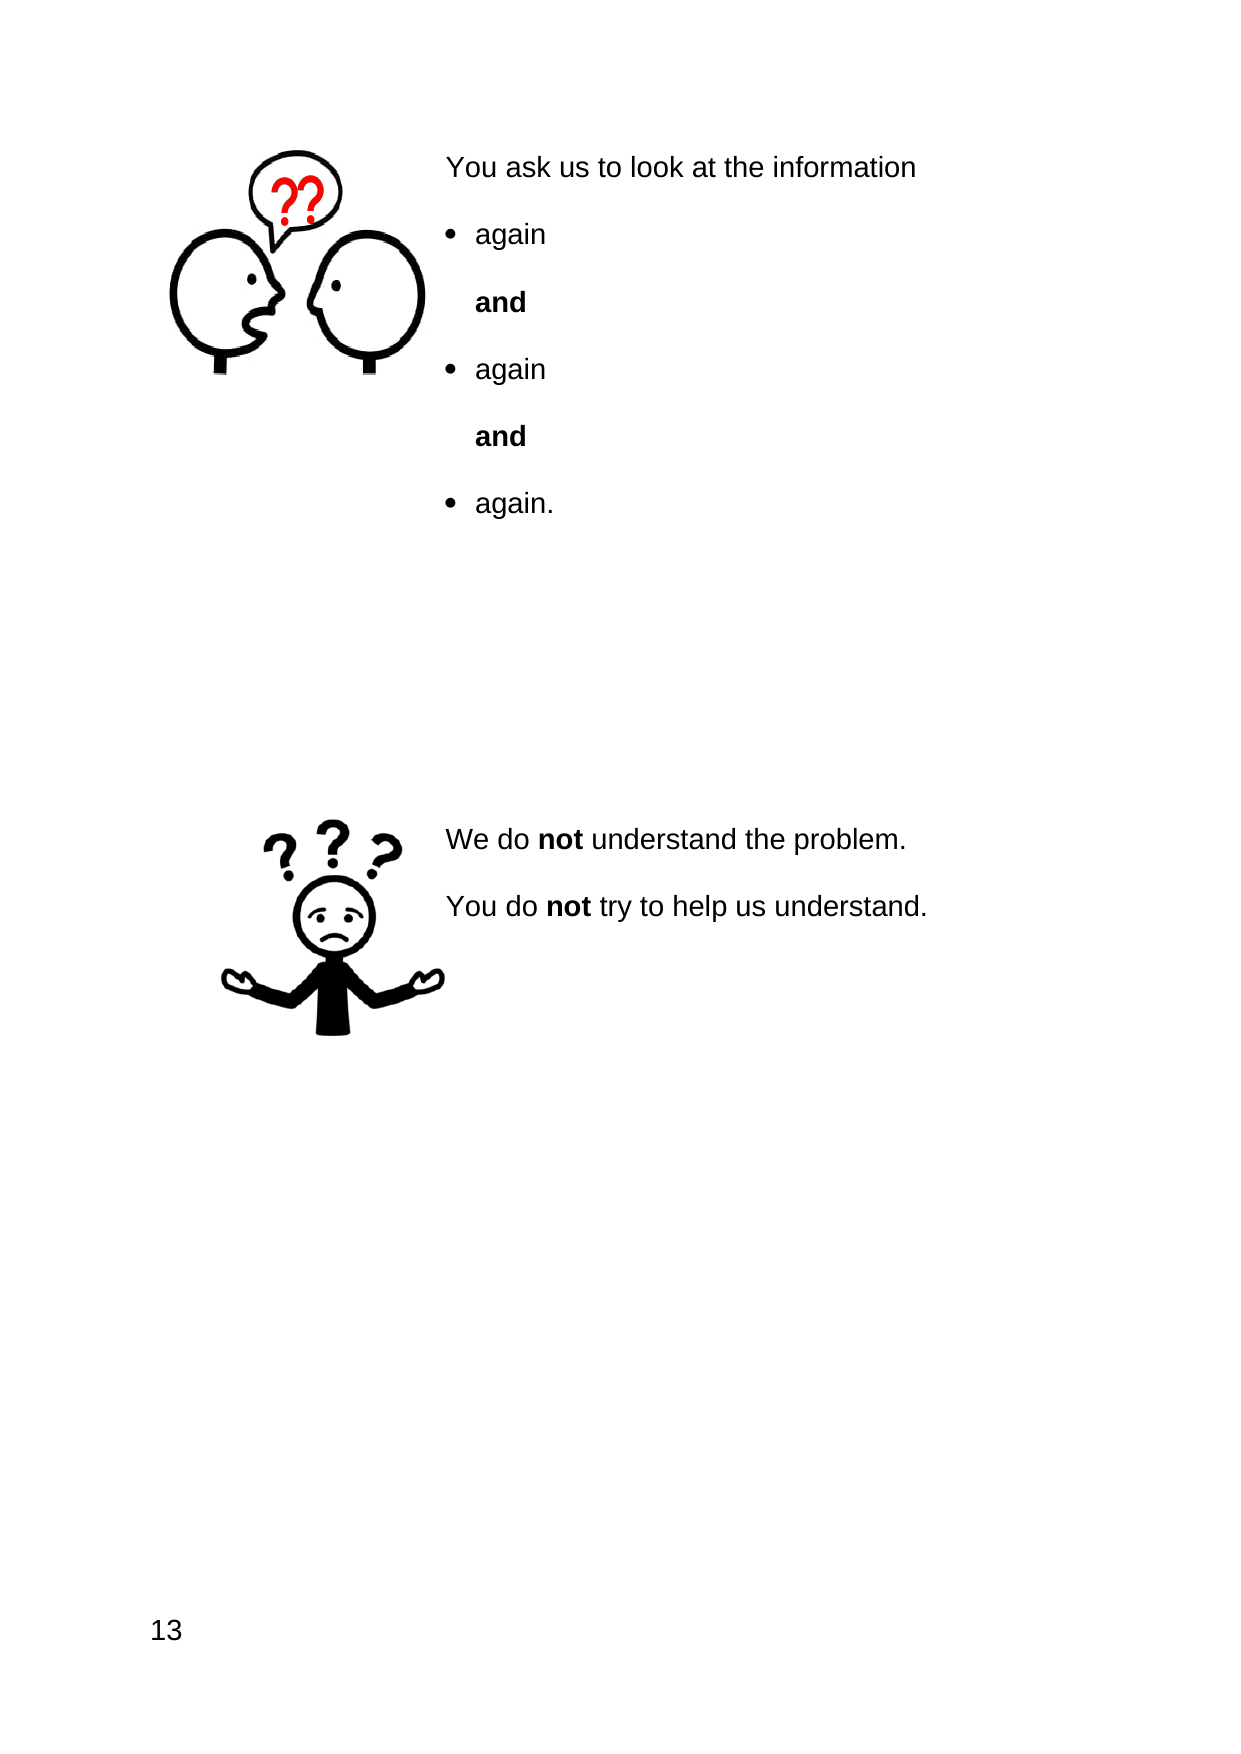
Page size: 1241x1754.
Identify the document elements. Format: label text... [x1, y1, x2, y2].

list and [475, 284, 1090, 318]
list You ask us to look at the information [445, 150, 1090, 183]
list You do not try to help us understand. [445, 889, 1090, 923]
picture [162, 146, 429, 383]
picture [214, 809, 451, 1046]
list again [445, 352, 1090, 385]
list again. [445, 486, 1090, 520]
list We do not understand the problem. [445, 822, 1090, 856]
list again [445, 217, 1090, 251]
list and [475, 419, 1090, 453]
